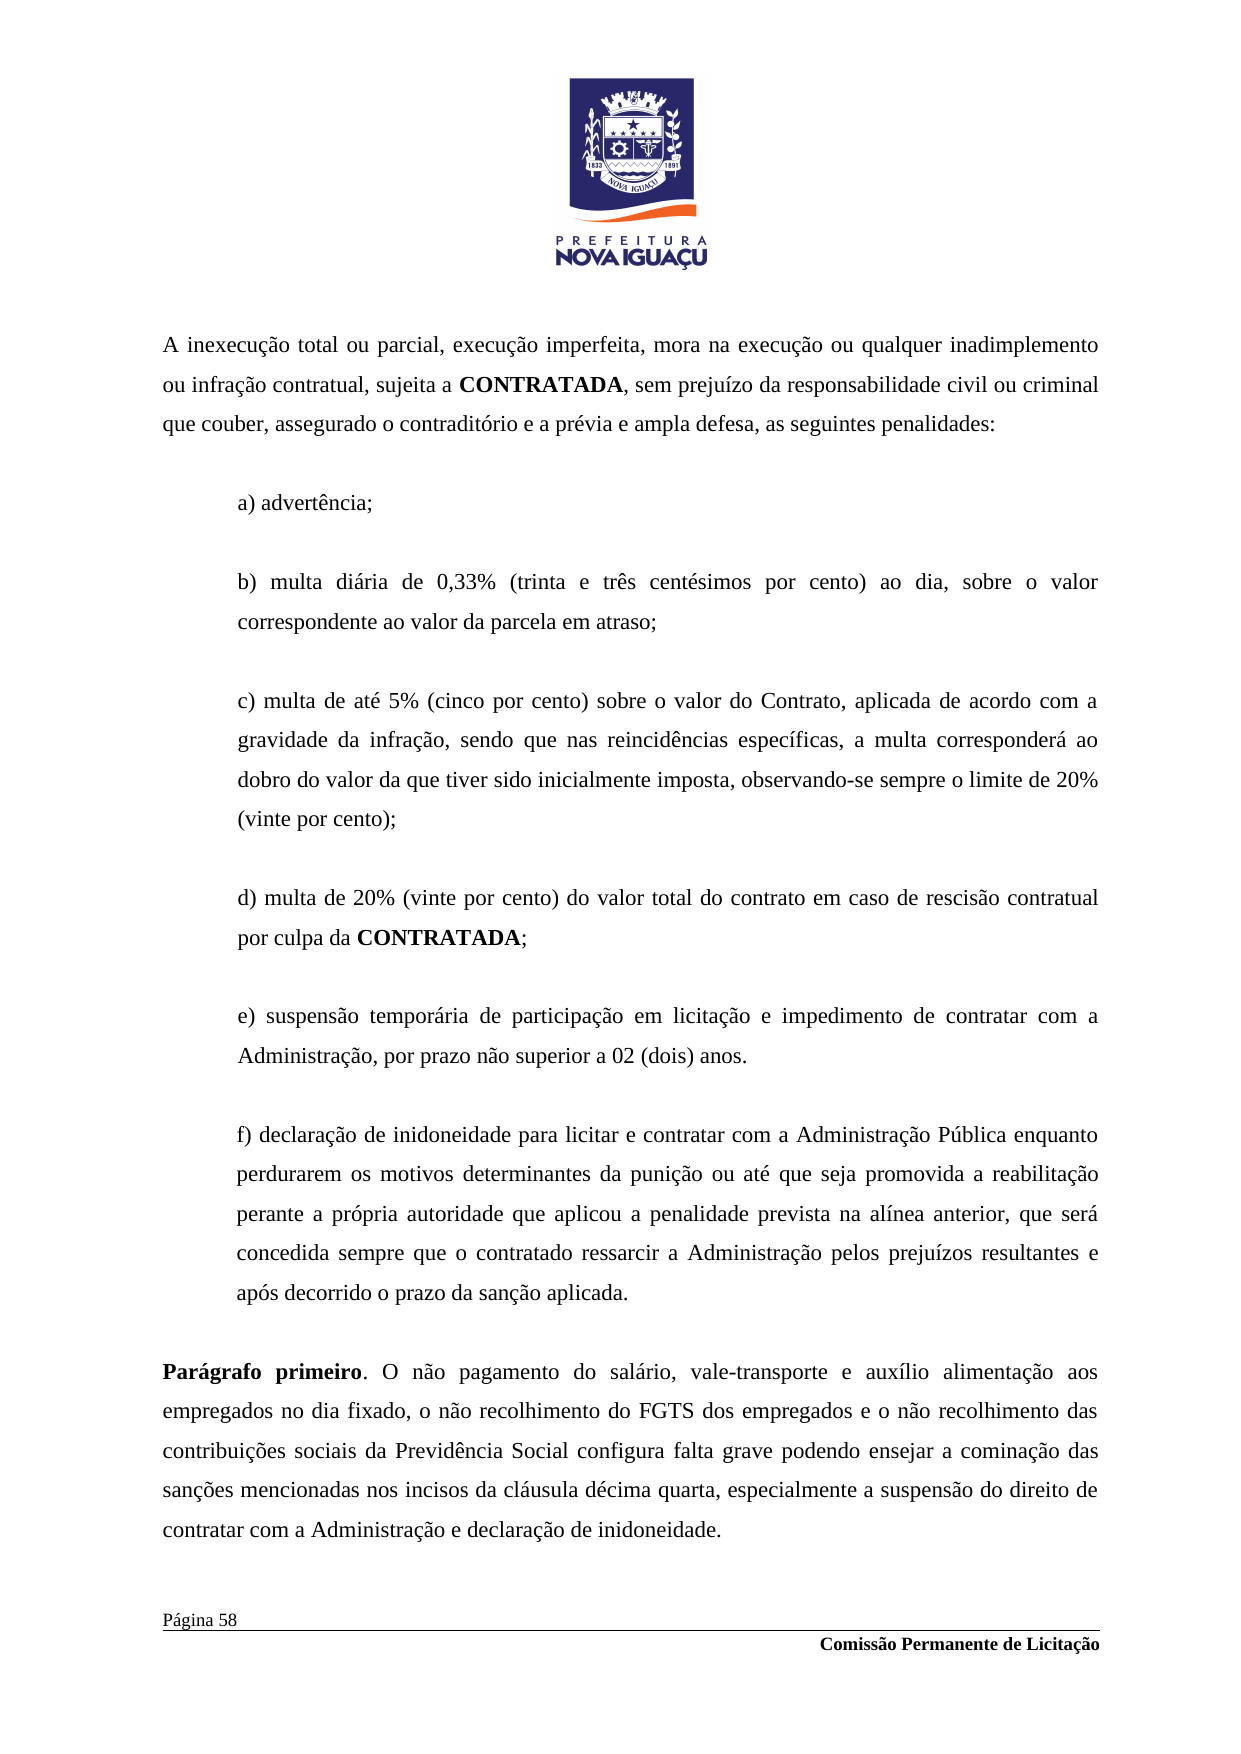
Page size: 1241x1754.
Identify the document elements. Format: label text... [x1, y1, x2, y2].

text A inexecução total ou parcial, execução imperfeita, mora na execução ou qualquer inadimplemento ou infração contratual, sujeita a CONTRATADA, sem prejuízo da responsabilidade civil ou criminal que couber, assegurado o contraditório e a prévia e ampla defesa, as seguintes penalidades: [162, 331, 1100, 437]
text f) declaração de inidoneidade para licitar e contratar com a Administração Pública enquanto perdurarem os motivos determinantes da punição ou até que seja promovida a reabilitação perante a própria autoridade que aplicou a penalidade prevista na alínea anterior, que será concedida sempre que o contratado ressarcir a Administração pelos prejuízos resultantes e após decorrido o prazo da sanção aplicada. [236, 1121, 1100, 1305]
picture [552, 75, 711, 271]
text d) multa de 20% (vinte por cento) do valor total do contrato em caso de rescisão contratual por culpa da CONTRATADA; [237, 884, 1100, 950]
text Parágrafo primeiro. O não pagamento do salário, vale-transporte e auxílio alimentação aos empregados no dia fixado, o não recolhimento do FGTS dos empregados e o não recolhimento das contribuições sociais da Previdência Social configura falta grave podendo ensejar a cominação das sanções mencionadas nos incisos da cláusula décima quarta, especialmente a suspensão do direito de contratar com a Administração e declaração de inidoneidade. [162, 1358, 1100, 1542]
text c) multa de até 5% (cinco por cento) sobre o valor do Contrato, aplicada de acordo com a gravidade da infração, sendo que nas reincidências específicas, a multa corresponderá ao dobro do valor da que tiver sido inicialmente imposta, observando-se sempre o limite de 20% (vinte por cento); [237, 687, 1100, 831]
text a) advertência; [237, 489, 1100, 516]
text e) suspensão temporária de participação em licitação e impedimento de contratar com a Administração, por prazo não superior a 02 (dois) anos. [237, 1002, 1100, 1068]
text b) multa diária de 0,33% (trinta e três centésimos por cento) ao dia, sobre o valor correspondente ao valor da parcela em atraso; [237, 568, 1100, 634]
